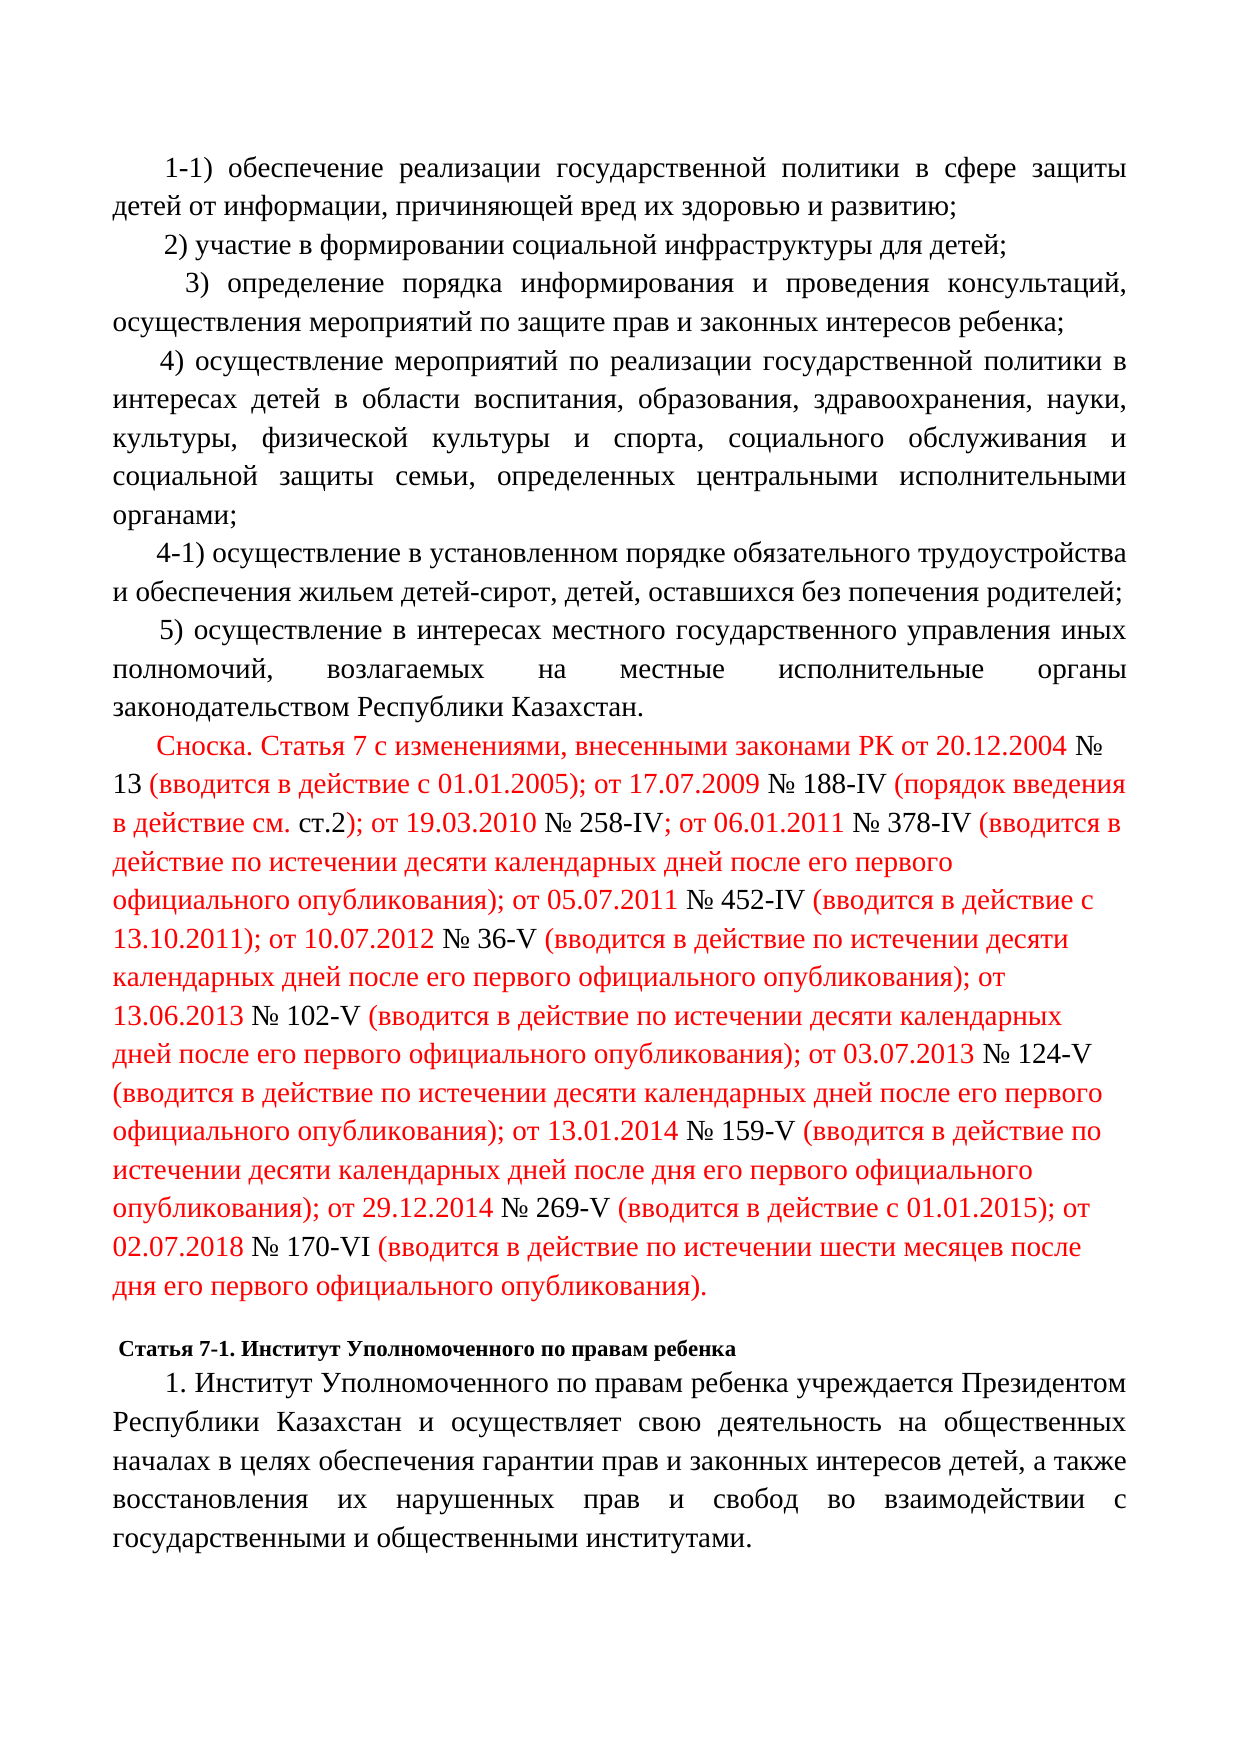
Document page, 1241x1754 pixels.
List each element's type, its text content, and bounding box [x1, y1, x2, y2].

text 3) определение порядка информирования и проведения консультаций, осуществления мероприятий по защите прав и законных интересов ребенка; [112, 266, 1128, 338]
text 4-1) осуществление в установленном порядке обязательного трудоустройства и обеспечения жильем детей-сирот, детей, оставшихся без попечения родителей; [112, 535, 1128, 607]
text 1. Институт Уполномоченного по правам ребенка учреждается Президентом Республики Казахстан и осуществляет свою деятельность на общественных началах в целях обеспечения гарантии прав и законных интересов детей, а также восстановления их нарушенных прав и свобод во взаимодействии с государственными и общественными институтами. [112, 1366, 1128, 1553]
text 4) осуществление мероприятий по реализации государственной политики в интересах детей в области воспитания, образования, здравоохранения, науки, культуры, физической культуры и спорта, социального обслуживания и социальной защиты семьи, определенных центральными исполнительными органами; [112, 343, 1128, 530]
text 2) участие в формировании социальной инфраструктуры для детей; [112, 227, 1128, 261]
text Статья 7-1. Институт Уполномоченного по правам ребенка [112, 1335, 1128, 1362]
text Сноска. Статья 7 с изменениями, внесенными законами РК от 20.12.2004 № 13 (вводится в действие с 01.01.2005); от 17.07.2009 № 188-IV (порядок введения в действие см. ст.2); от 19.03.2010 № 258-IV; от 06.01.2011 № 378-IV (вводится в действие по истечении десяти календарных дней после его первого официального опубликования); от 05.07.2011 № 452-IV (вводится в действие с 13.10.2011); от 10.07.2012 № 36-V (вводится в действие по истечении десяти календарных дней после его первого официального опубликования); от 13.06.2013 № 102-V (вводится в действие по истечении десяти календарных дней после его первого официального опубликования); от 03.07.2013 № 124-V (вводится в действие по истечении десяти календарных дней после его первого официального опубликования); от 13.01.2014 № 159-V (вводится в действие по истечении десяти календарных дней после дня его первого официального опубликования); от 29.12.2014 № 269-V (вводится в действие с 01.01.2015); от 02.07.2018 № 170-VІ (вводится в действие по истечении шести месяцев после дня его первого официального опубликования). [112, 728, 1128, 1331]
text 5) осуществление в интересах местного государственного управления иных полномочий, возлагаемых на местные исполнительные органы законодательством Республики Казахстан. [112, 612, 1128, 723]
text 1-1) обеспечение реализации государственной политики в сфере защиты детей от информации, причиняющей вред их здоровью и развитию; [112, 150, 1128, 222]
